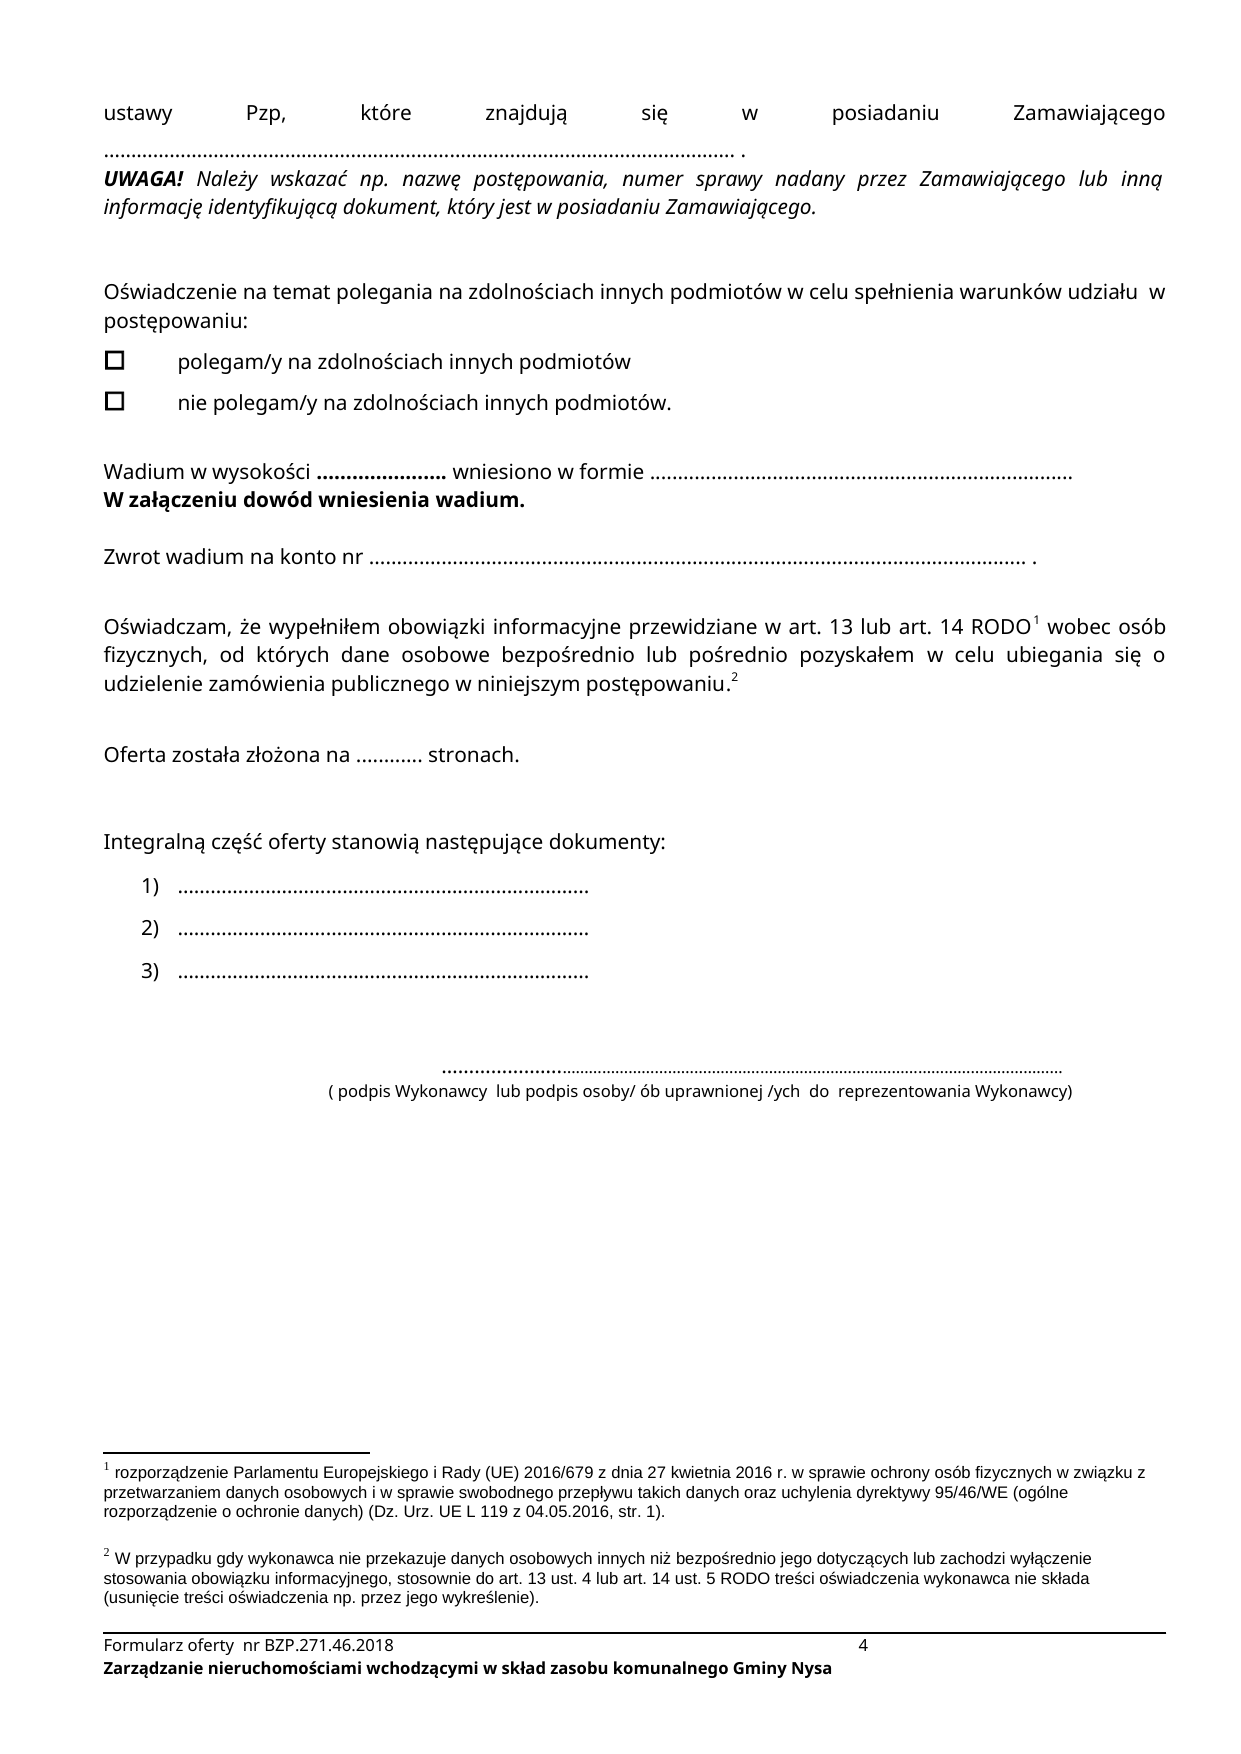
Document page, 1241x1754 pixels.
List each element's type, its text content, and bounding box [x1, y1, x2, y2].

text ( podpis Wykonawcy lub podpis osoby/ ób uprawnionej /ych do reprezentowania Wykonawcy) [253, 1079, 1166, 1102]
list ………………………………………………………………... [141, 871, 1166, 899]
list polegam/y na zdolnościach innych podmiotów [103, 347, 1166, 375]
text Zwrot wadium na konto nr ...................................................................................................................... . [103, 542, 1166, 571]
text ………………….…………………………………………………………………………………………………… [403, 1051, 1166, 1079]
list nie polegam/y na zdolnościach innych podmiotów. [103, 388, 1166, 416]
text Oferta została złożona na ............ stronach. [103, 741, 1166, 769]
text Integralną część oferty stanowią następujące dokumenty: [103, 827, 1166, 856]
text Wadium w wysokości …………………. wniesiono w formie ............................................................................ [103, 457, 1166, 486]
text Oświadczenie na temat polegania na zdolnościach innych podmiotów w celu spełnienia warunków udziału w postępowaniu: [103, 277, 1166, 334]
list ………………………………………………………………... [141, 956, 1166, 984]
text W załączeniu dowód wniesienia wadium. [103, 486, 1166, 514]
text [103, 89, 1166, 164]
text UWAGA! Należy wskazać np. nazwę postępowania, numer sprawy nadany przez Zamawiającego lub inną informację identyfikującą dokument, który jest w posiadaniu Zamawiającego. [103, 164, 1166, 221]
text Oświadczam, że wypełniłem obowiązki informacyjne przewidziane w art. 13 lub art. 14 RODO wobec osób fizycznych, od których dane osobowe bezpośrednio lub pośrednio pozyskałem w celu ubiegania się o udzielenie zamówienia publicznego w niniejszym postępowaniu. [103, 612, 1166, 697]
list ………………………………………………………………… [141, 913, 1166, 942]
